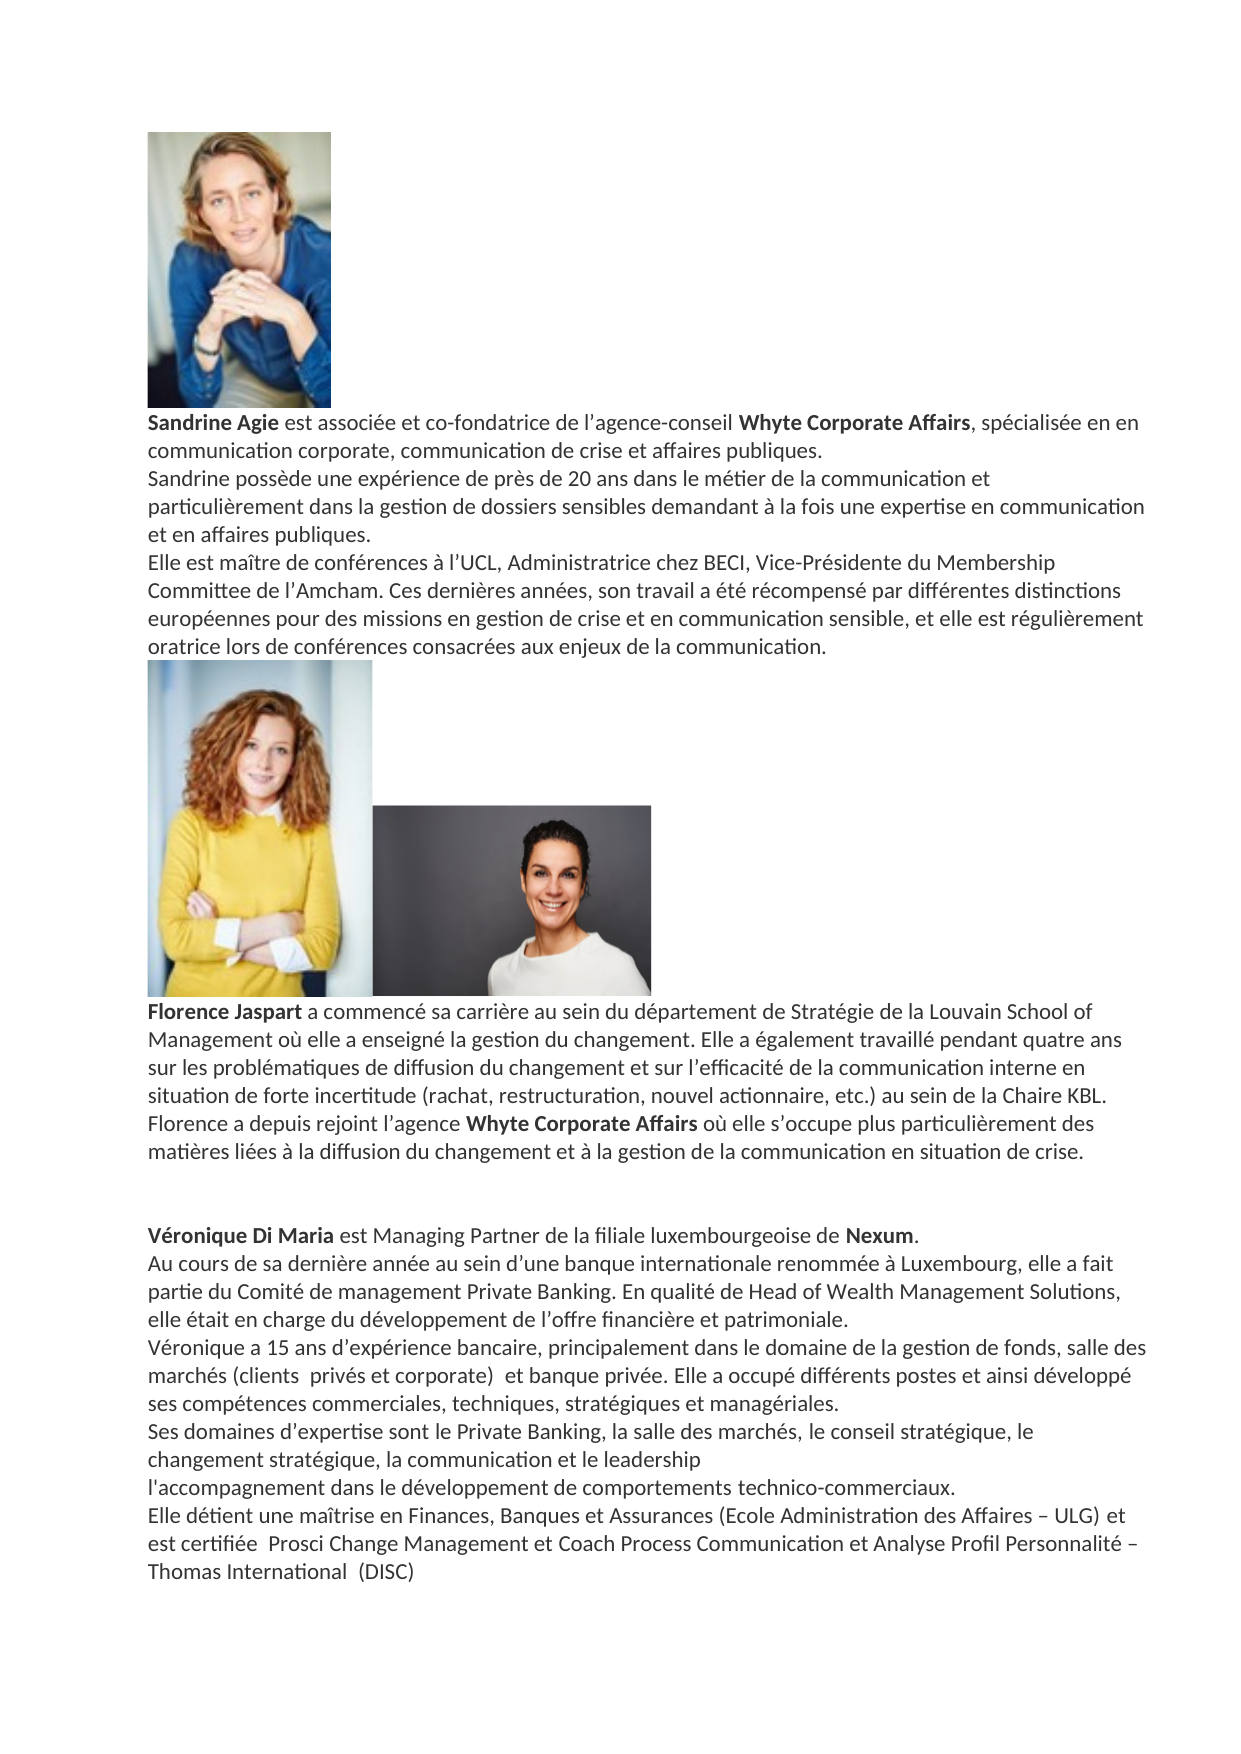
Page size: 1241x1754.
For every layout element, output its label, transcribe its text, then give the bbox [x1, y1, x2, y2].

text Véronique Di Maria est Managing Partner de la filiale luxembourgeoise de Nexum. Au cours de sa dernière année au sein d’une banque internationale renommée à Luxembourg, elle a fait partie du Comité de management Private Banking. En qualité de Head of Wealth Management Solutions, elle était en charge du développement de l’offre financière et patrimoniale. Véronique a 15 ans d’expérience bancaire, principalement dans le domaine de la gestion de fonds, salle des marchés (clients privés et corporate) et banque privée. Elle a occupé différents postes et ainsi développé ses compétences commerciales, techniques, stratégiques et managériales. Ses domaines d’expertise sont le Private Banking, la salle des marchés, le conseil stratégique, le changement stratégique, la communication et le leadership l'accompagnement dans le développement de comportements technico-commerciaux. Elle détient une maîtrise en Finances, Banques et Assurances (Ecole Administration des Affaires – ULG) et est certifiée Prosci Change Management et Coach Process Communication et Analyse Profil Personnalité – Thomas International (DISC) [148, 1221, 1152, 1586]
picture [147, 132, 331, 408]
text Florence Jaspart a commencé sa carrière au sein du département de Stratégie de la Louvain School of Management où elle a enseigné la gestion du changement. Elle a également travaillé pendant quatre ans sur les problématiques de diffusion du changement et sur l’efficacité de la communication interne en situation de forte incertitude (rachat, restructuration, nouvel actionnaire, etc.) au sein de la Chaire KBL. Florence a depuis rejoint l’agence Whyte Corporate Affairs où elle s’occupe plus particulièrement des matières liées à la diffusion du changement et à la gestion de la communication en situation de crise. [148, 997, 1152, 1165]
text Sandrine Agie est associée et co-fondatrice de l’agence-conseil Whyte Corporate Affairs, spécialisée en en communication corporate, communication de crise et affaires publiques. Sandrine possède une expérience de près de 20 ans dans le métier de la communication et particulièrement dans la gestion de dossiers sensibles demandant à la fois une expertise en communication et en affaires publiques. Elle est maître de conférences à l’UCL, Administratrice chez BECI, Vice-Présidente du Membership Committee de l’Amcham. Ces dernières années, son travail a été récompensé par différentes distinctions européennes pour des missions en gestion de crise et en communication sensible, et elle est régulièrement oratrice lors de conférences consacrées aux enjeux de la communication. [148, 408, 1152, 660]
picture [147, 660, 652, 997]
